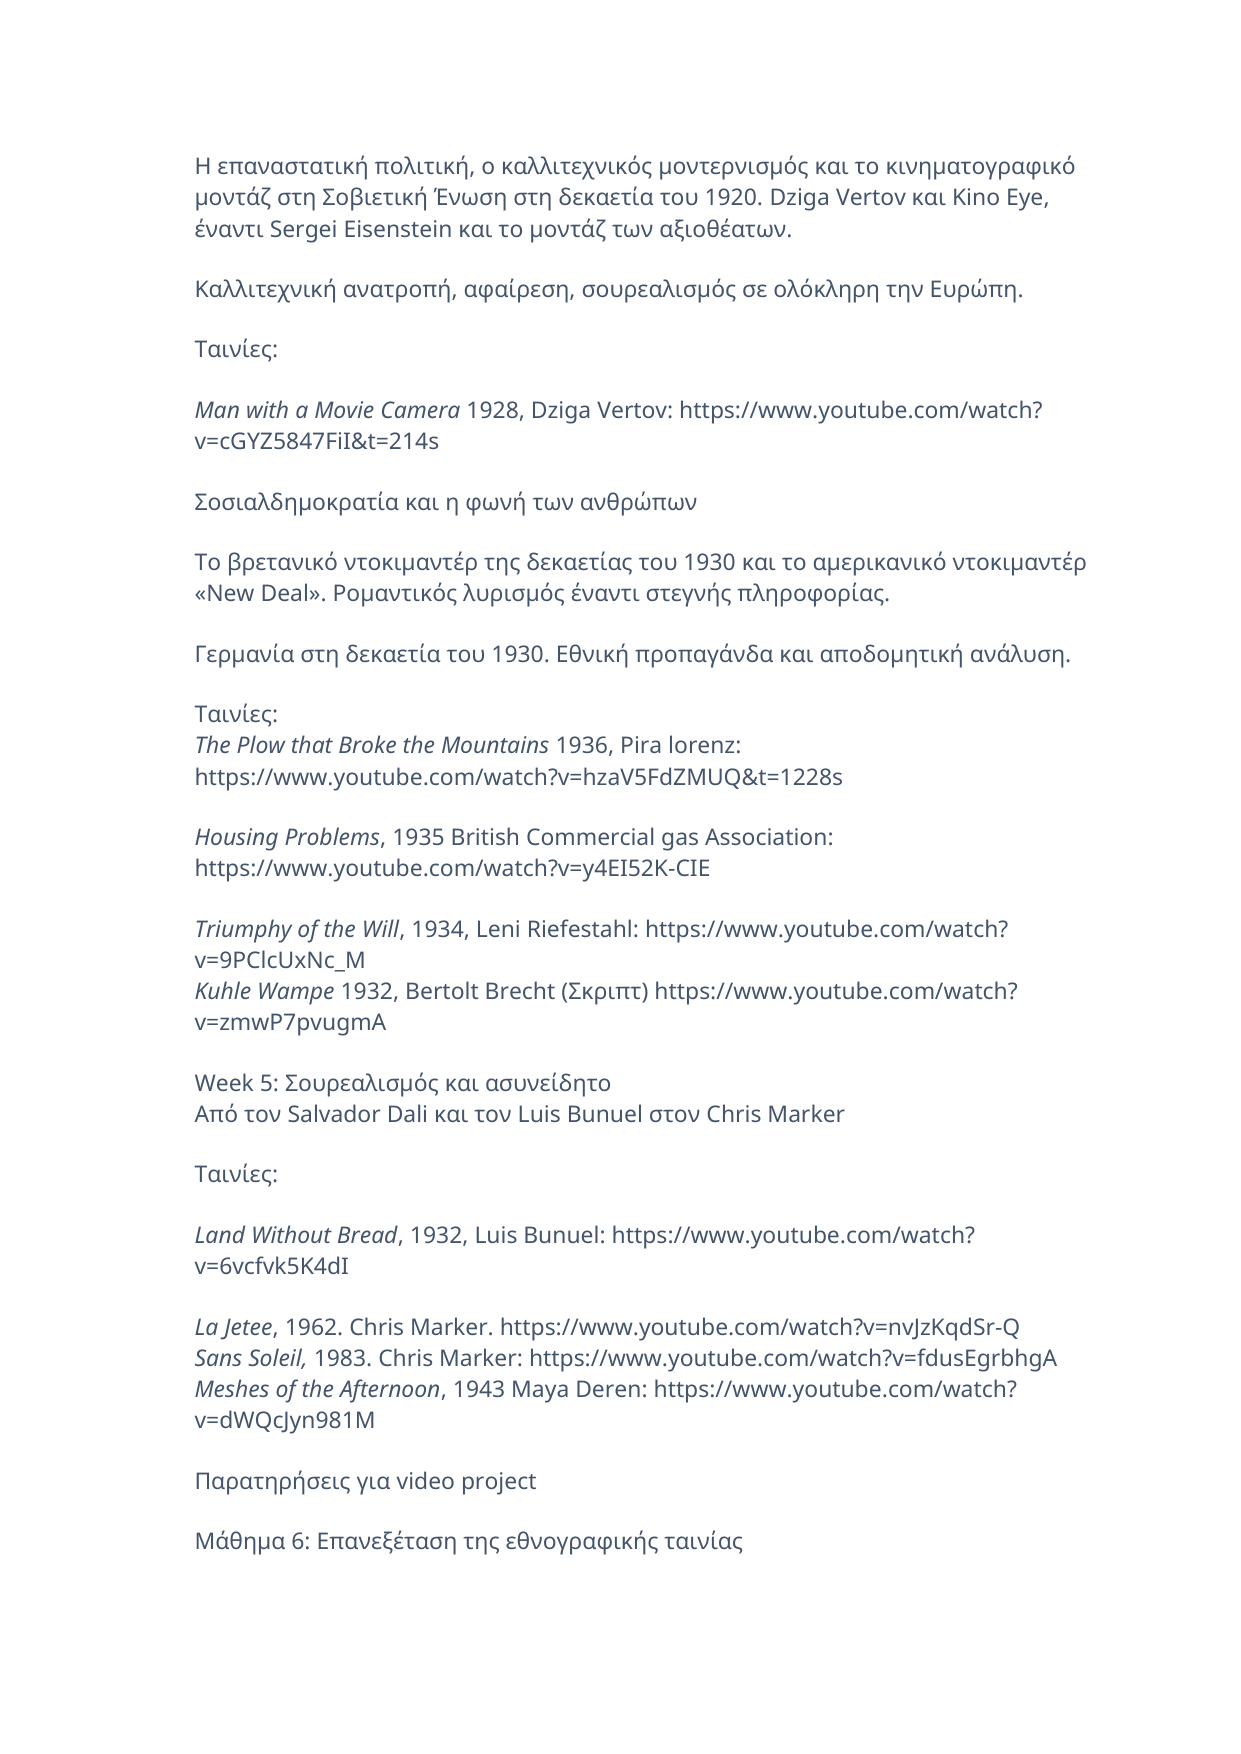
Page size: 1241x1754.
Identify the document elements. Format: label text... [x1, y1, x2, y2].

text Housing Problems, 1935 British Commercial gas Association: https://www.youtube.com/watch?v=y4EI52K-CIE [194, 821, 1090, 883]
text Η επαναστατική πολιτική, ο καλλιτεχνικός μοντερνισμός και το κινηματογραφικό μοντάζ στη Σοβιετική Ένωση στη δεκαετία του 1920. Dziga Vertov και Kino Eye, έναντι Sergei Eisenstein και το μοντάζ των αξιοθέατων. [194, 150, 1090, 244]
text Ταινίες: [194, 1158, 1090, 1189]
text Land Without Bread, 1932, Luis Bunuel: https://www.youtube.com/watch?v=6vcfvk5K4dI [194, 1219, 1090, 1281]
text Week 5: Σουρεαλισμός και ασυνείδητο Από τον Salvador Dali και τον Luis Bunuel στον Chris Marker [194, 1067, 1090, 1129]
text Ταινίες: The Plow that Broke the Mountains 1936, Pira lorenz: https://www.youtube.com/watch?v=hzaV5FdZMUQ&t=1228s [194, 698, 1090, 792]
text La Jetee, 1962. Chris Marker. https://www.youtube.com/watch?v=nvJzKqdSr-Q Sans Soleil, 1983. Chris Marker: https://www.youtube.com/watch?v=fdusEgrbhgA Meshes of the Afternoon, 1943 Maya Deren: https://www.youtube.com/watch?v=dWQcJyn981M [194, 1310, 1090, 1435]
text Μάθημα 6: Επανεξέταση της εθνογραφικής ταινίας [194, 1525, 1090, 1556]
text Το βρετανικό ντοκιμαντέρ της δεκαετίας του 1930 και το αμερικανικό ντοκιμαντέρ «New Deal». Ρομαντικός λυρισμός έναντι στεγνής πληροφορίας. [194, 546, 1090, 608]
text Σοσιαλδημοκρατία και η φωνή των ανθρώπων [194, 485, 1090, 517]
text Παρατηρήσεις για video project [194, 1464, 1090, 1496]
text Triumphy of the Will, 1934, Leni Riefestahl: https://www.youtube.com/watch?v=9PClcUxNc_M Kuhle Wampe 1932, Bertolt Brecht (Σκριπτ) https://www.youtube.com/watch?v=zmwP7pvugmA [194, 912, 1090, 1037]
text Καλλιτεχνική ανατροπή, αφαίρεση, σουρεαλισμός σε ολόκληρη την Ευρώπη. [194, 273, 1090, 304]
text Γερμανία στη δεκαετία του 1930. Εθνική προπαγάνδα και αποδομητική ανάλυση. [194, 637, 1090, 669]
text Ταινίες: [194, 333, 1090, 364]
text Man with a Movie Camera 1928, Dziga Vertov: https://www.youtube.com/watch?v=cGYZ5847FiI&t=214s [194, 394, 1090, 456]
